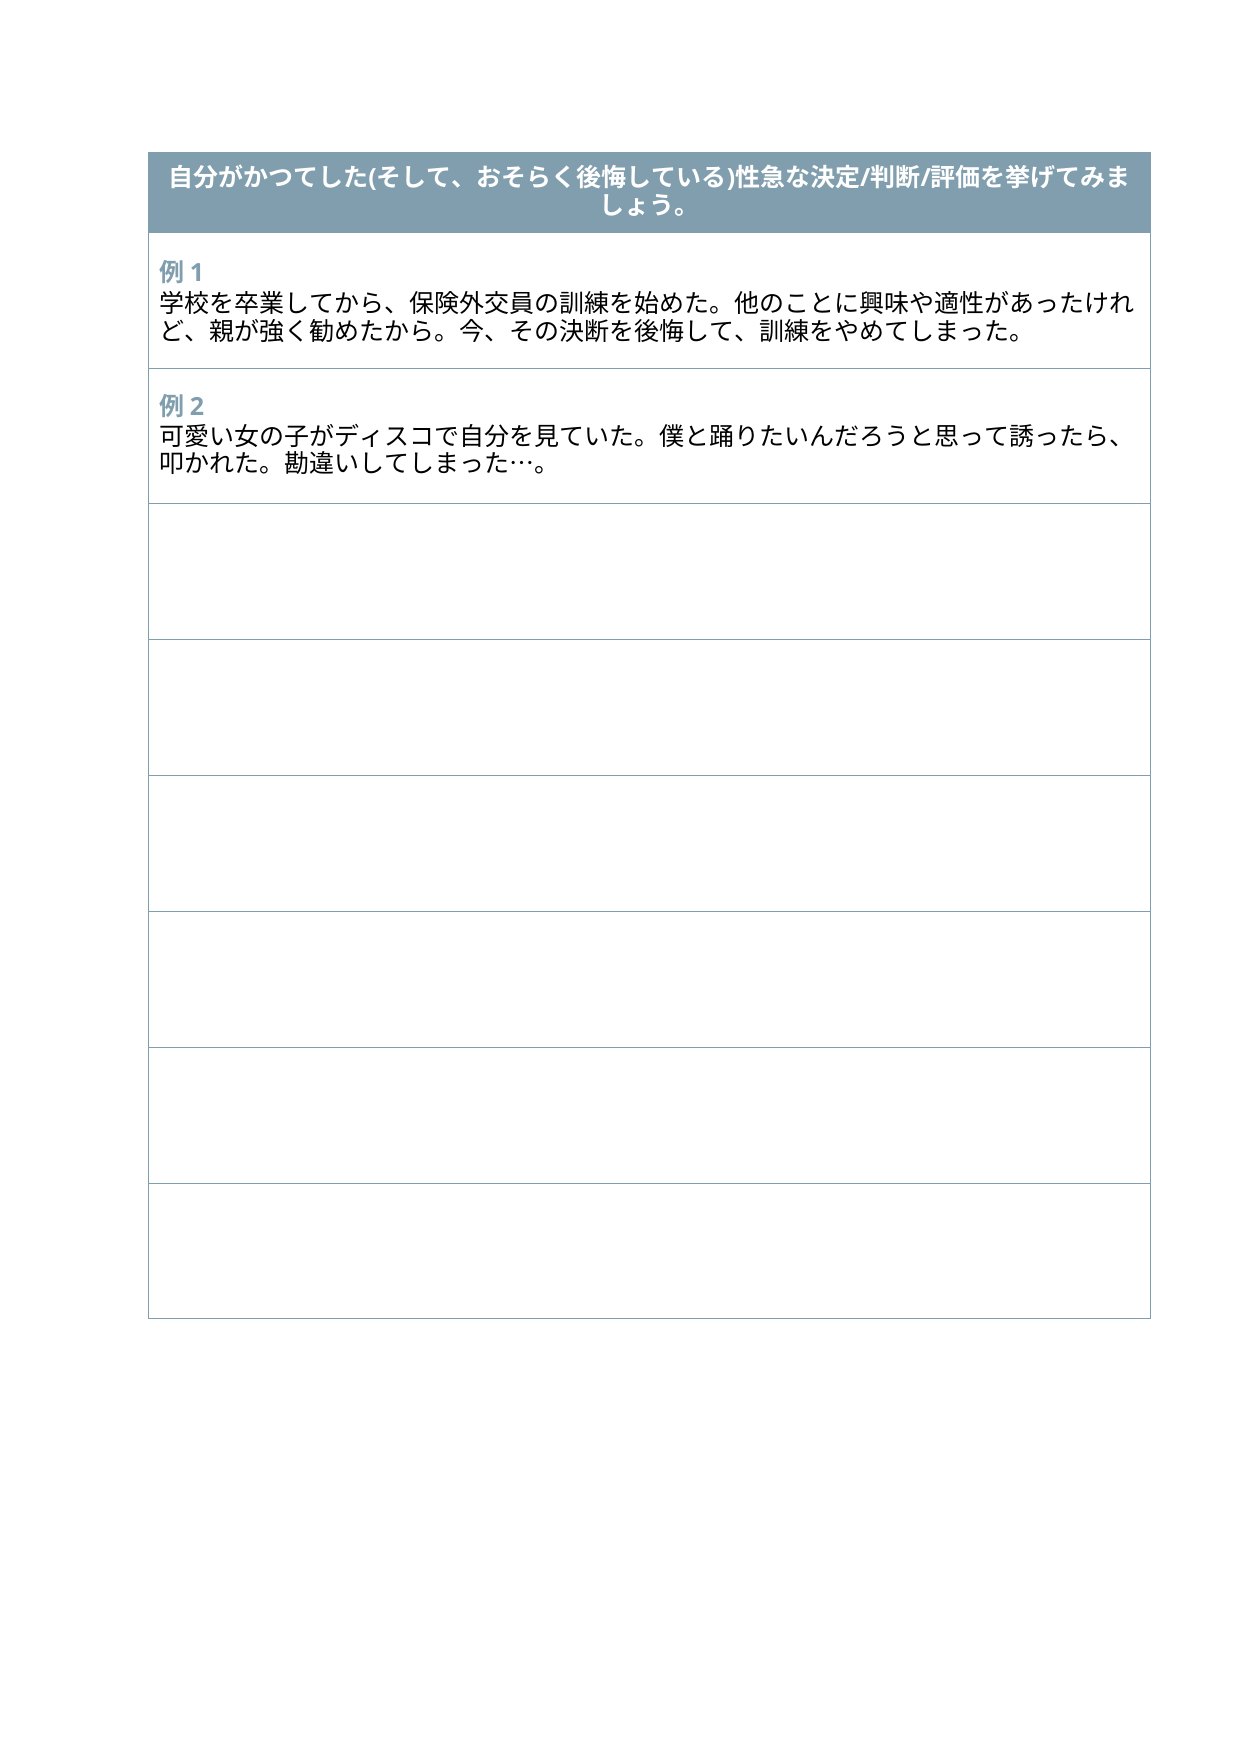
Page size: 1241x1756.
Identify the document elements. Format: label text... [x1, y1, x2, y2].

table_cell [149, 1048, 1150, 1182]
table_header 自分がかつてした(そして、おそらく後悔している)性急な決定/判断/評価を挙げてみましょう。 [149, 153, 1150, 232]
table_cell [149, 504, 1150, 639]
table_cell [149, 912, 1150, 1047]
table_cell 例2 可愛い女の子がディスコで自分を見ていた。僕と踊りたいんだろうと思って誘ったら、叩かれた。勘違いしてしまった…。 [149, 369, 1150, 503]
table_cell 例1 学校を卒業してから、保険外交員の訓練を始めた。他のことに興味や適性があったけれど、親が強く勧めたから。今、その決断を後悔して、訓練をやめてしまった。 [149, 233, 1150, 367]
table_cell [149, 1184, 1150, 1318]
table_cell [149, 776, 1150, 911]
table_cell [149, 640, 1150, 775]
